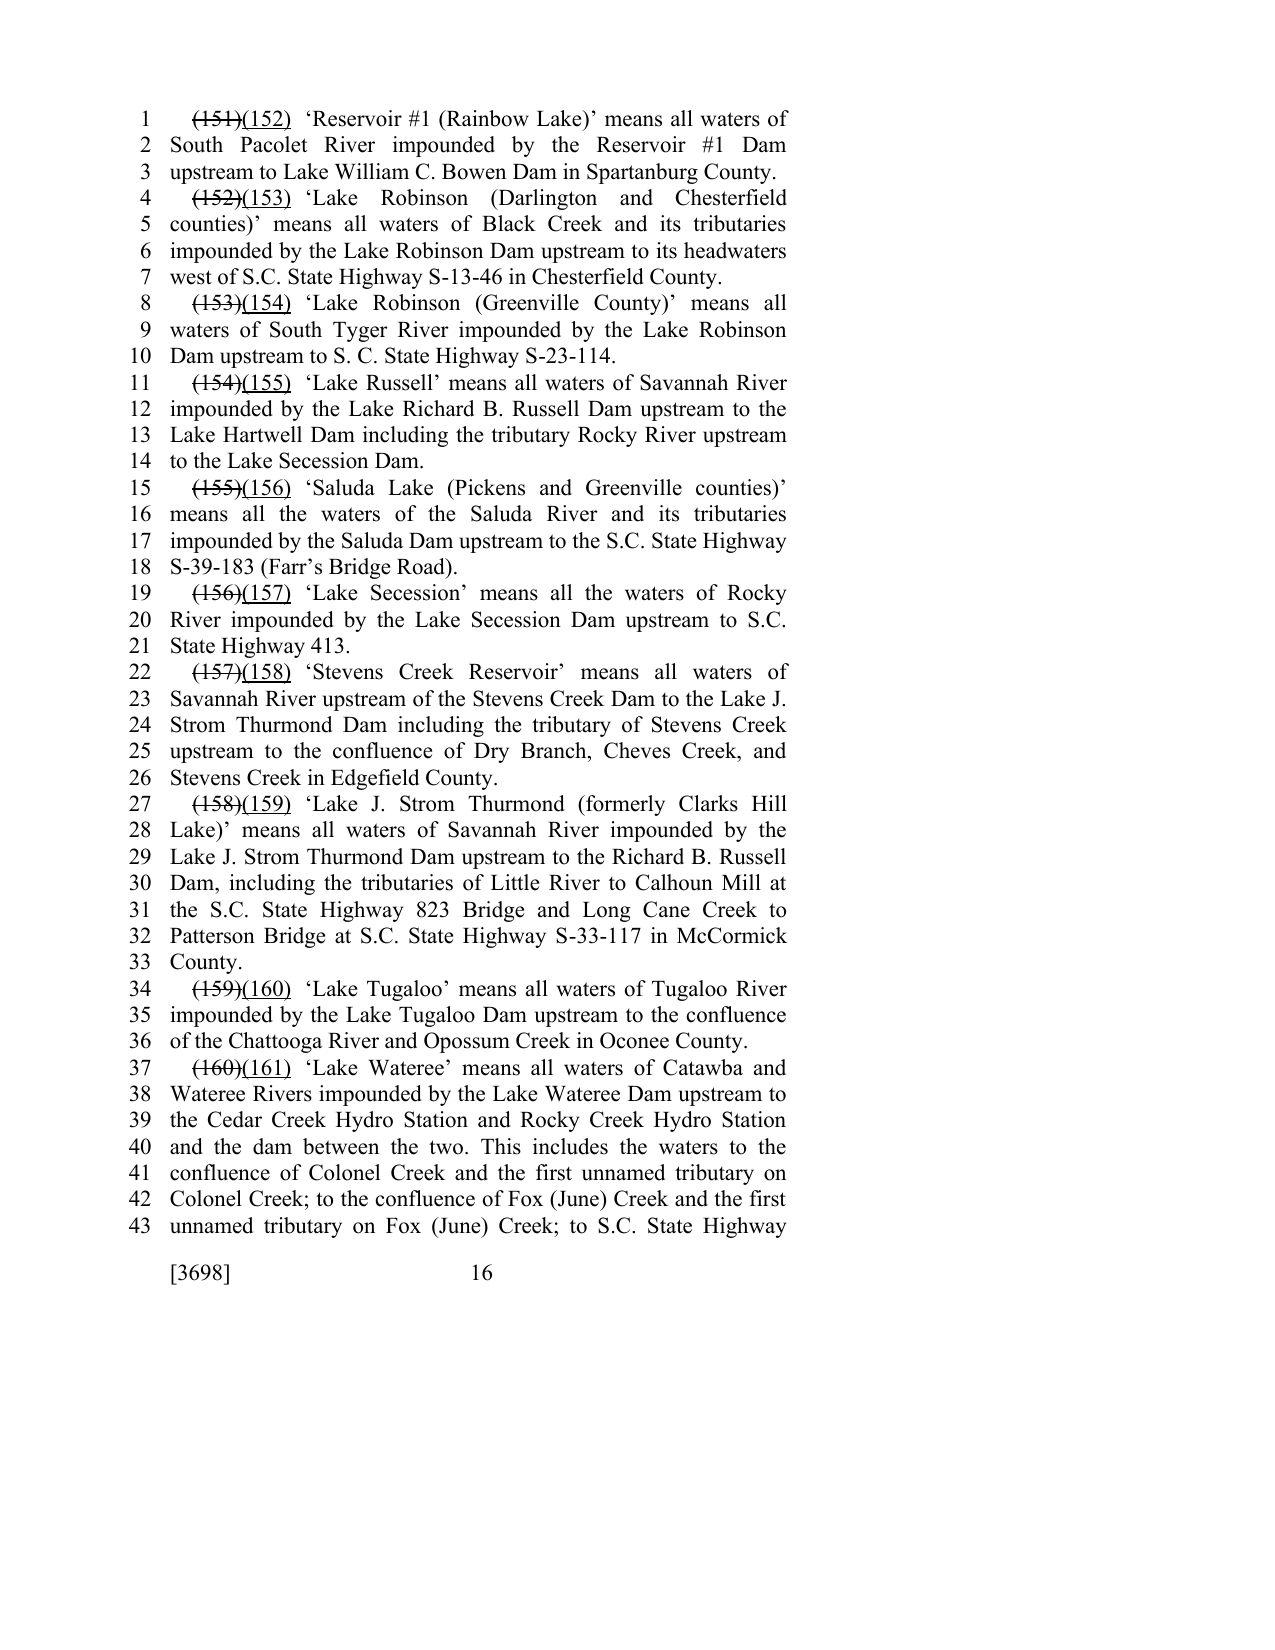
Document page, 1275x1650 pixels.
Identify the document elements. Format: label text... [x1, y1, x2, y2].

text (159)(160) ‘Lake Tugaloo’ means all waters of Tugaloo River impounded by the Lake Tugaloo Dam upstream to the confluence of the Chattooga River and Opossum Creek in Oconee County. [169, 975, 787, 1054]
text (157)(158) ‘Stevens Creek Reservoir’ means all waters of Savannah River upstream of the Stevens Creek Dam to the Lake J. Strom Thurmond Dam including the tributary of Stevens Creek upstream to the confluence of Dry Branch, Cheves Creek, and Stevens Creek in Edgefield County. [169, 658, 787, 790]
text (156)(157) ‘Lake Secession’ means all the waters of Rocky River impounded by the Lake Secession Dam upstream to S.C. State Highway 413. [169, 579, 787, 658]
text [169, 1054, 787, 1238]
text (155)(156) ‘Saluda Lake (Pickens and Greenville counties)’ means all the waters of the Saluda River and its tributaries impounded by the Saluda Dam upstream to the S.C. State Highway S-39-183 (Farr’s Bridge Road). [169, 474, 787, 579]
text (153)(154) ‘Lake Robinson (Greenville County)’ means all waters of South Tyger River impounded by the Lake Robinson Dam upstream to S. C. State Highway S-23-114. [169, 289, 787, 368]
text (152)(153) ‘Lake Robinson (Darlington and Chesterfield counties)’ means all waters of Black Creek and its tributaries impounded by the Lake Robinson Dam upstream to its headwaters west of S.C. State Highway S-13-46 in Chesterfield County. [169, 184, 787, 289]
text (154)(155) ‘Lake Russell’ means all waters of Savannah River impounded by the Lake Richard B. Russell Dam upstream to the Lake Hartwell Dam including the tributary Rocky River upstream to the Lake Secession Dam. [169, 368, 787, 474]
text (151)(152) ‘Reservoir #1 (Rainbow Lake)’ means all waters of South Pacolet River impounded by the Reservoir #1 Dam upstream to Lake William C. Bowen Dam in Spartanburg County. [169, 105, 787, 184]
text (158)(159) ‘Lake J. Strom Thurmond (formerly Clarks Hill Lake)’ means all waters of Savannah River impounded by the Lake J. Strom Thurmond Dam upstream to the Richard B. Russell Dam, including the tributaries of Little River to Calhoun Mill at the S.C. State Highway 823 Bridge and Long Cane Creek to Patterson Bridge at S.C. State Highway S-33-117 in McCormick County. [169, 790, 787, 975]
